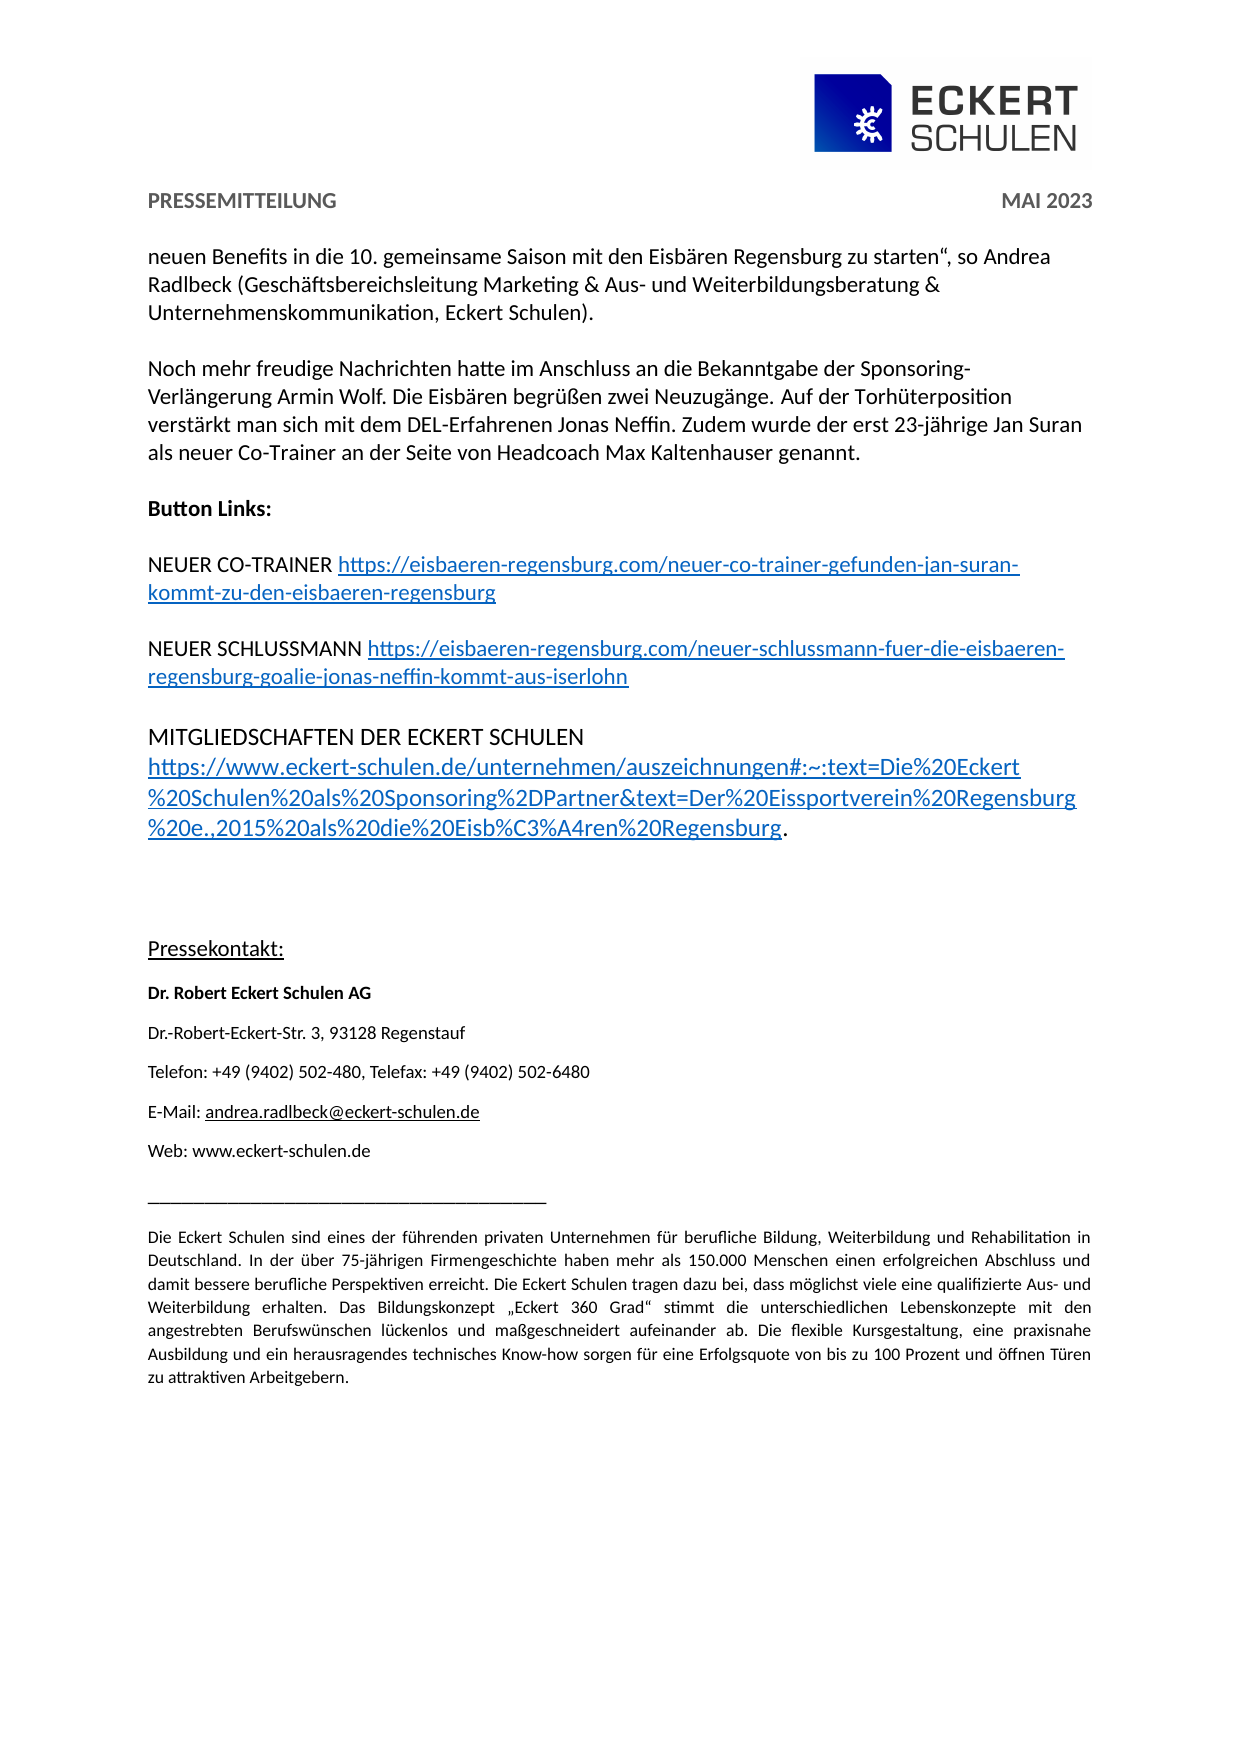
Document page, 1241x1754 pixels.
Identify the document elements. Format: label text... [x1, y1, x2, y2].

text Dr.-Robert-Eckert-Str. 3, 93128 Regenstauf [148, 1021, 1090, 1044]
text E-Mail: andrea.radlbeck@eckert-schulen.de [148, 1100, 1090, 1123]
text ___________________________________ [148, 1179, 1048, 1207]
text NEUER SCHLUSSMANN https://eisbaeren-regensburg.com/neuer-schlussmann-fuer-die-eisbaeren-regensburg-goalie-jonas-neffin-kommt-aus-iserlohn [148, 634, 1093, 690]
text Web: www.eckert-schulen.de [148, 1139, 1090, 1162]
picture [799, 57, 1093, 170]
text Die Eckert Schulen sind eines der führenden privaten Unternehmen für berufliche Bildung, Weiterbildung und Rehabilitation in Deutschland. In der über 75-jährigen Firmengeschichte haben mehr als 150.000 Menschen einen erfolgreichen Abschluss und damit bessere berufliche Perspektiven erreicht. Die Eckert Schulen tragen dazu bei, dass möglichst viele eine qualifizierte Aus- und Weiterbildung erhalten. Das Bildungskonzept „Eckert 360 Grad“ stimmt die unterschiedlichen Lebenskonzepte mit den angestrebten Berufswünschen lückenlos und maßgeschneidert aufeinander ab. Die flexible Kursgestaltung, eine praxisnahe Ausbildung und ein herausragendes technisches Know-how sorgen für eine Erfolgsquote von bis zu 100 Prozent und öffnen Türen zu attraktiven Arbeitgebern. [148, 1226, 1093, 1388]
text Noch mehr freudige Nachrichten hatte im Anschluss an die Bekanntgabe der Sponsoring-Verlängerung Armin Wolf. Die Eisbären begrüßen zwei Neuzugänge. Auf der Torhüterposition verstärkt man sich mit dem DEL-Erfahrenen Jonas Neffin. Zudem wurde der erst 23-jährige Jan Suran als neuer Co-Trainer an der Seite von Headcoach Max Kaltenhauser genannt. [148, 354, 1093, 466]
text Dr. Robert Eckert Schulen AG [148, 981, 1090, 1004]
text MITGLIEDSCHAFTEN DER ECKERT SCHULEN https://www.eckert-schulen.de/unternehmen/auszeichnungen#:~:text=Die%20Eckert%20Schulen%20als%20Sponsoring%2DPartner&text=Der%20Eissportverein%20Regensburg%20e.,2015%20als%20die%20Eisb%C3%A4ren%20Regensburg. [148, 690, 1093, 843]
text Button Links: NEUER CO-TRAINER https://eisbaeren-regensburg.com/neuer-co-trainer-gefunden-jan-suran-kommt-zu-den-eisbaeren-regensburg [148, 494, 1093, 606]
text Telefon: +49 (9402) 502-480, Telefax: +49 (9402) 502-6480 [148, 1060, 1090, 1083]
text Pressekontakt: [148, 934, 1093, 962]
